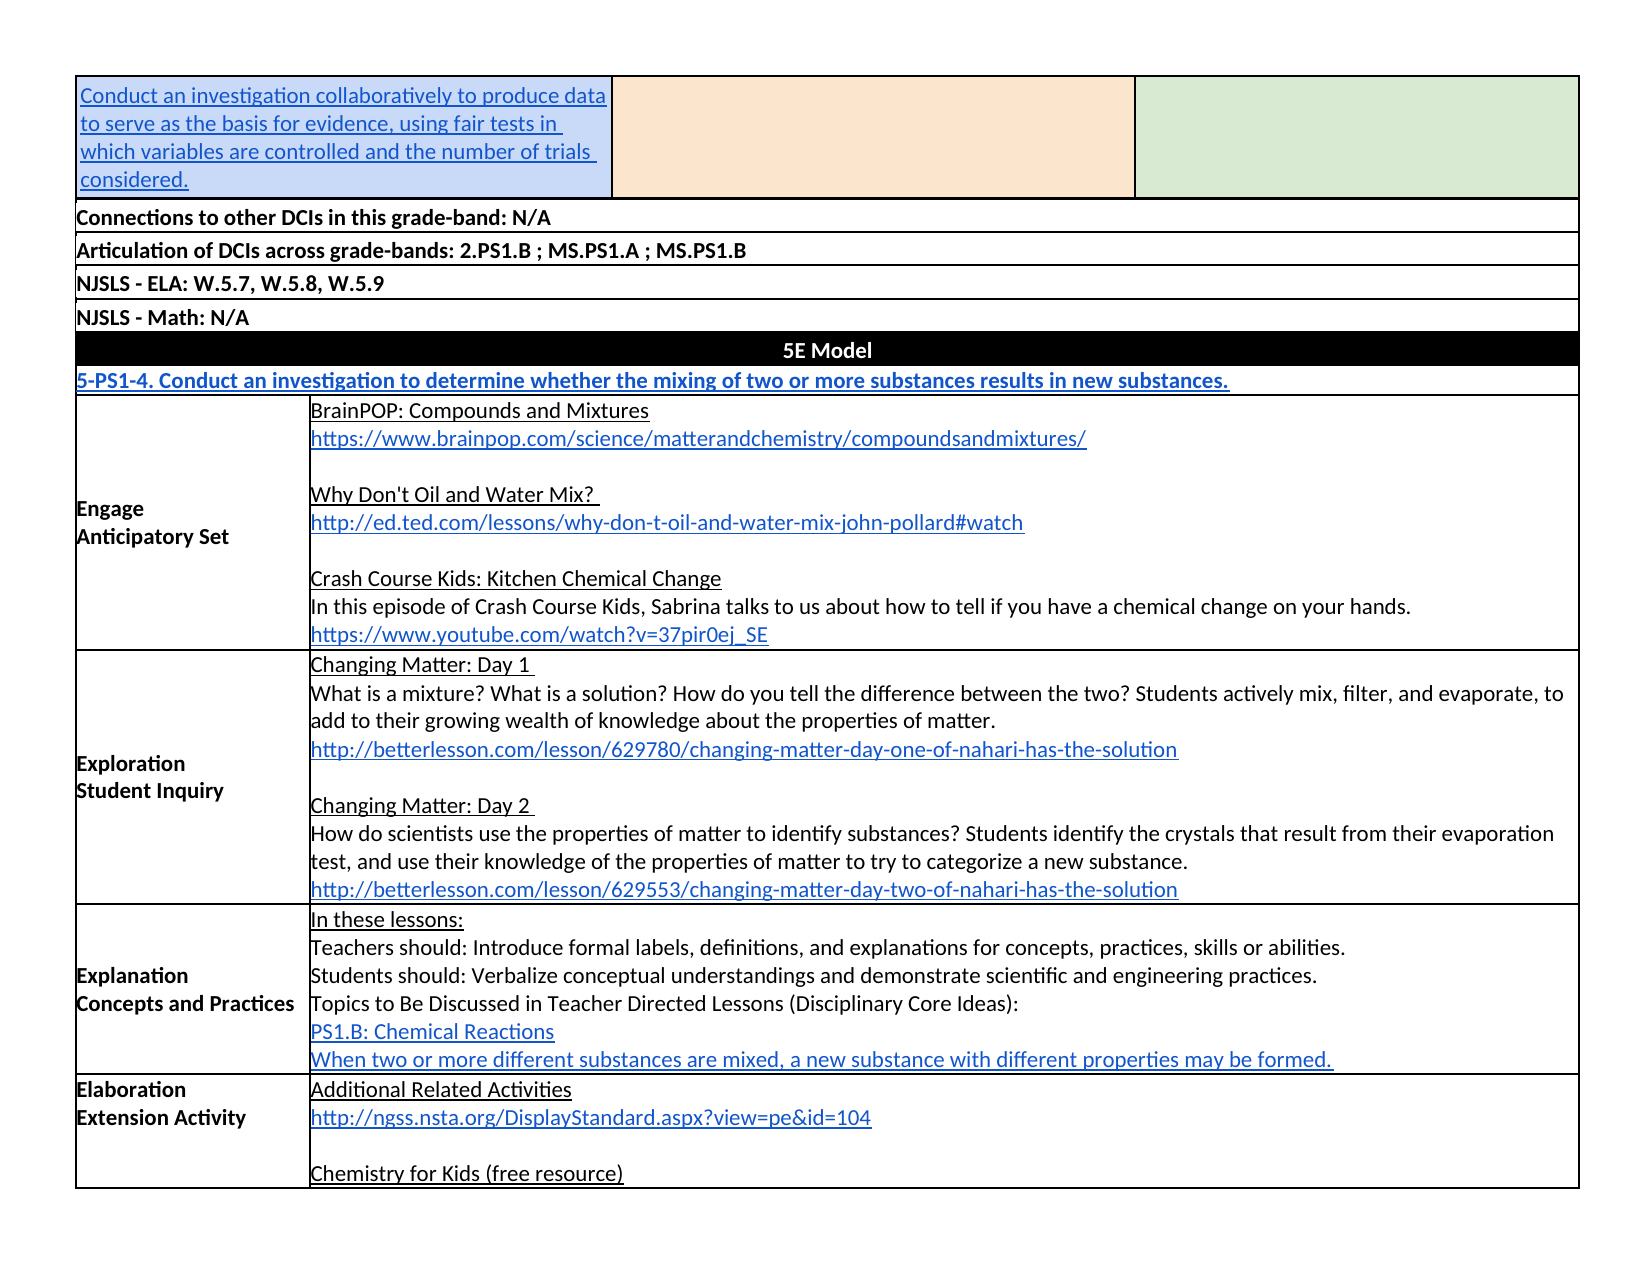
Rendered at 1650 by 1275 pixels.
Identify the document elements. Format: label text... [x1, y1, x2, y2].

table_cell Exploration Student Inquiry [77, 651, 309, 903]
table_cell 5-PS1-4. Conduct an investigation to determine whether the mixing of two or more substances results in new substances. [77, 366, 1578, 394]
table_cell 5E Model [77, 333, 1578, 364]
table_cell Changing Matter: Day 1 What is a mixture? What is a solution? How do you tell the difference between the two? Students actively mix, filter, and evaporate, to add to their growing wealth of knowledge about the properties of matter. http://betterlesson.com/lesson/629780/changing-matter-day-one-of-nahari-has-the-solution Changing Matter: Day 2 How do scientists use the properties of matter to identify substances? Students identify the crystals that result from their evaporation test, and use their knowledge of the properties of matter to try to categorize a new substance. http://betterlesson.com/lesson/629553/changing-matter-day-two-of-nahari-has-the-solution [311, 651, 1578, 903]
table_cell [77, 1075, 309, 1187]
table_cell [311, 1075, 1578, 1187]
table_cell Connections to other DCIs in this grade-band: N/A [77, 200, 1578, 231]
table_cell Articulation of DCIs across grade-bands: 2.PS1.B ; MS.PS1.A ; MS.PS1.B [77, 233, 1578, 264]
table_cell BrainPOP: Compounds and Mixtures https://www.brainpop.com/science/matterandchemistry/compoundsandmixtures/ Why Don't Oil and Water Mix? http://ed.ted.com/lessons/why-don-t-oil-and-water-mix-john-pollard#watch Crash Course Kids: Kitchen Chemical Change In this episode of Crash Course Kids, Sabrina talks to us about how to tell if you have a chemical change on your hands. https://www.youtube.com/watch?v=37pir0ej_SE [311, 396, 1578, 648]
table_cell NJSLS - ELA: W.5.7, W.5.8, W.5.9 [77, 266, 1578, 297]
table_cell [613, 77, 1134, 197]
table_cell Engage Anticipatory Set [77, 396, 309, 648]
table_cell NJSLS - Math: N/A [77, 300, 1578, 331]
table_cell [1136, 77, 1578, 197]
table_cell In these lessons: Teachers should: Introduce formal labels, definitions, and explanations for concepts, practices, skills or abilities. Students should: Verbalize conceptual understandings and demonstrate scientific and engineering practices. Topics to Be Discussed in Teacher Directed Lessons (Disciplinary Core Ideas): PS1.B: Chemical Reactions When two or more different substances are mixed, a new substance with different properties may be formed. [311, 905, 1578, 1073]
table_cell Explanation Concepts and Practices [77, 905, 309, 1073]
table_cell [77, 77, 611, 197]
